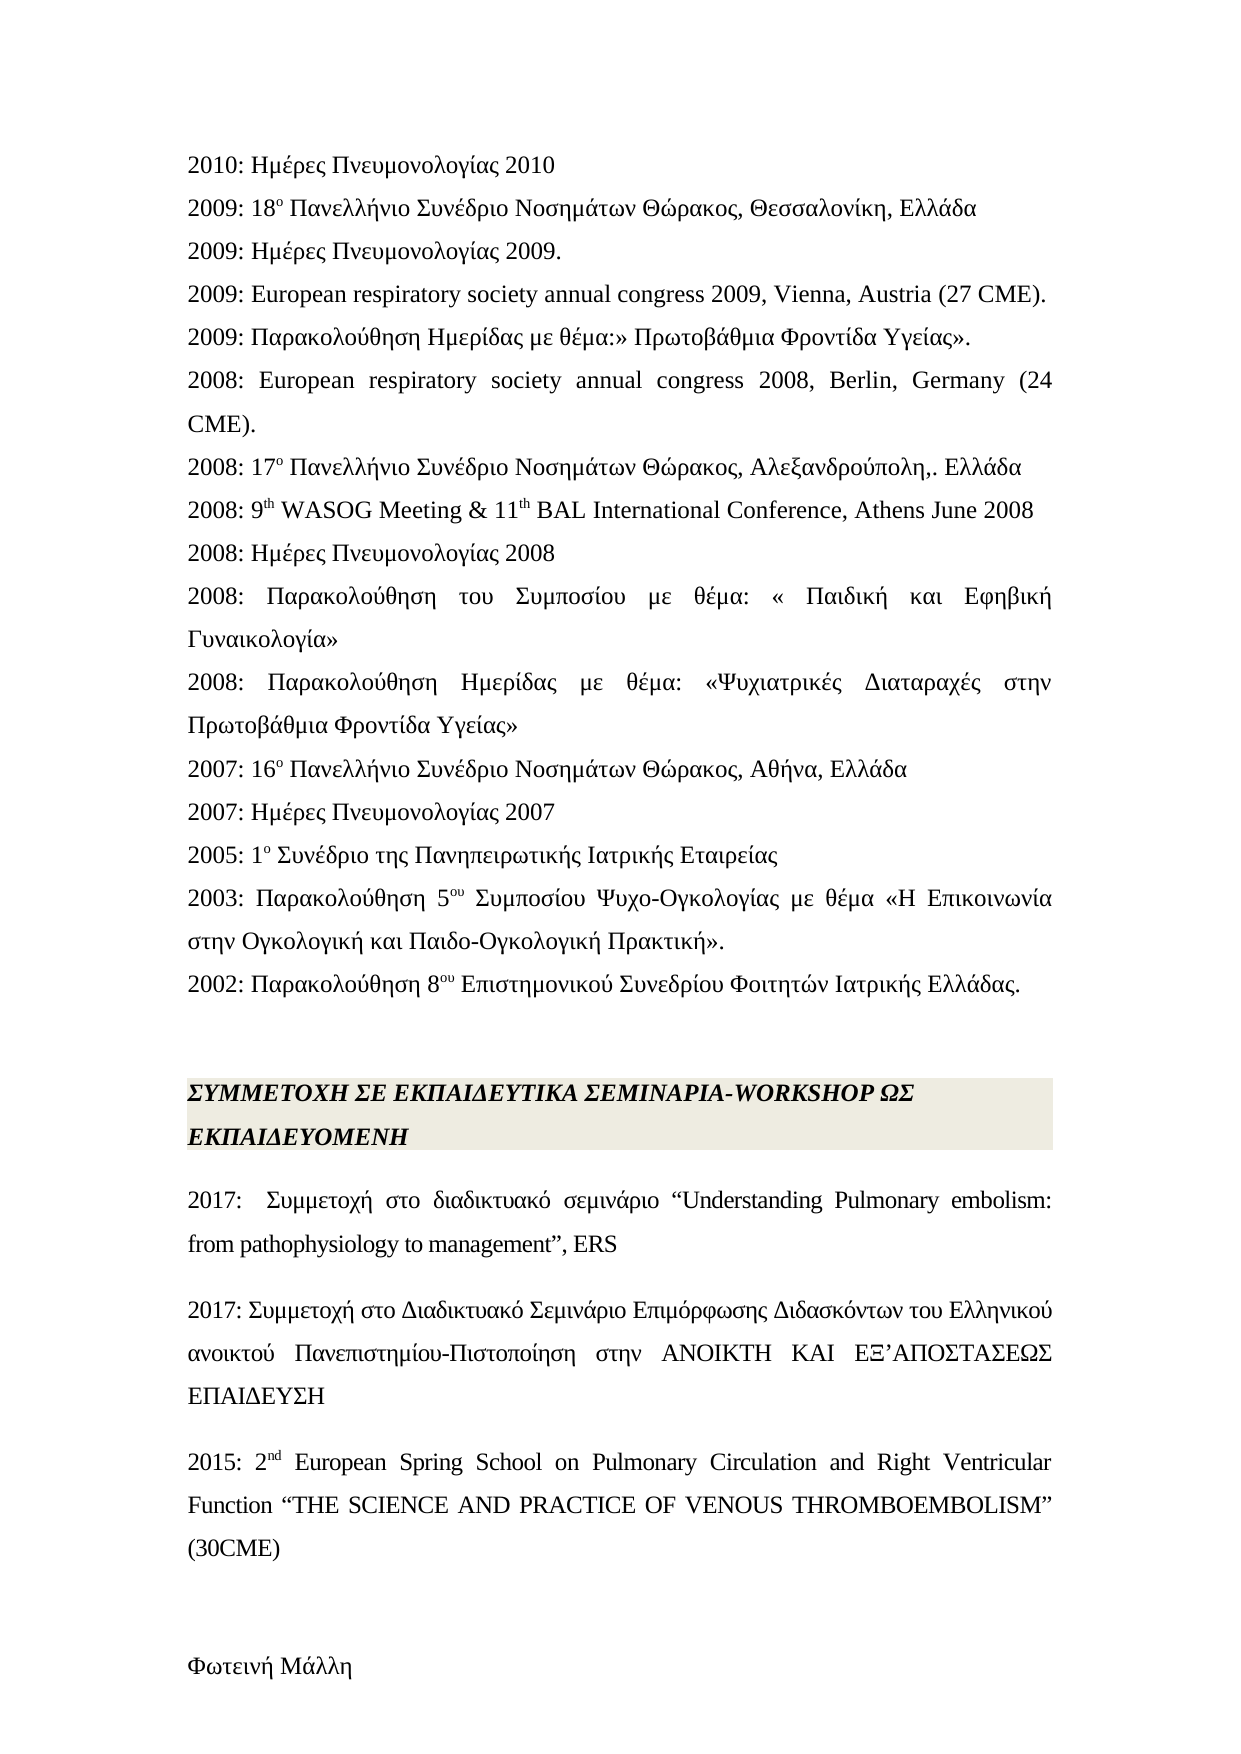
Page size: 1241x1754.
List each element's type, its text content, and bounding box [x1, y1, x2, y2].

text 2015: 2nd European Spring School on Pulmonary Circulation and Right Ventricular Function “THE SCIENCE AND PRACTICE OF VENOUS THROMBOEMBOLISM” (30CME) [187, 1447, 1053, 1562]
text 2003: Παρακολούθηση 5ου Συμποσίου Ψυχο-Ογκολογίας με θέμα «Η Επικοινωνία στην Ογκολογική και Παιδο-Ογκολογική Πρακτική». [187, 883, 1053, 955]
text 2009: Παρακολούθηση Ημερίδας με θέμα:» Πρωτοβάθμια Φροντίδα Υγείας». [187, 322, 1053, 351]
text 2002: Παρακολούθηση 8ου Επιστημονικού Συνεδρίου Φοιτητών Ιατρικής Ελλάδας. [187, 969, 1053, 998]
text 2009: Ημέρες Πνευμονολογίας 2009. [187, 236, 1053, 265]
text 2017: Συμμετοχή στο διαδικτυακό σεμινάριο “Understanding Pulmonary embolism: from pathophysiology to management”, ERS [187, 1186, 1053, 1257]
text 2008: 9th WASOG Meeting & 11th BAL International Conference, Athens June 2008 [187, 495, 1053, 524]
text ΣΥΜΜΕΤΟΧΗ ΣΕ ΕΚΠΑΙΔΕΥΤΙΚΑ ΣΕΜΙΝΑΡΙΑ-WORKSHOP ΩΣ ΕΚΠΑΙΔΕΥΟΜΕΝΗ [187, 1078, 1053, 1150]
text 2008: Ημέρες Πνευμονολογίας 2008 [187, 538, 1053, 567]
text 2017: Συμμετοχή στο Διαδικτυακό Σεμινάριο Επιμόρφωσης Διδασκόντων του Ελληνικού ανοικτού Πανεπιστημίου-Πιστοποίηση στην ΑΝΟΙΚΤΗ ΚΑΙ ΕΞ’ΑΠΟΣΤΑΣΕΩΣ ΕΠΑΙΔΕΥΣΗ [187, 1295, 1053, 1410]
text 2008: 17ο Πανελλήνιο Συνέδριο Νοσημάτων Θώρακος, Αλεξανδρούπολη,. Ελλάδα [187, 452, 1053, 481]
text 2007: 16ο Πανελλήνιο Συνέδριο Νοσημάτων Θώρακος, Αθήνα, Ελλάδα [187, 754, 1053, 782]
text 2010: Ημέρες Πνευμονολογίας 2010 [187, 150, 1053, 179]
text 2008: Παρακολούθηση Ημερίδας με θέμα: «Ψυχιατρικές Διαταραχές στην Πρωτοβάθμια Φροντίδα Υγείας» [187, 667, 1053, 739]
text 2008: Παρακολούθηση του Συμποσίου με θέμα: « Παιδική και Εφηβική Γυναικολογία» [187, 581, 1053, 653]
text 2009: European respiratory society annual congress 2009, Vienna, Austria (27 CME). [187, 279, 1053, 308]
text 2008: European respiratory society annual congress 2008, Berlin, Germany (24 CME). [187, 366, 1053, 437]
text 2007: Ημέρες Πνευμονολογίας 2007 [187, 797, 1053, 826]
text 2005: 1ο Συνέδριο της Πανηπειρωτικής Ιατρικής Εταιρείας [187, 840, 1053, 869]
text 2009: 18ο Πανελλήνιο Συνέδριο Νοσημάτων Θώρακος, Θεσσαλονίκη, Ελλάδα [187, 193, 1053, 222]
